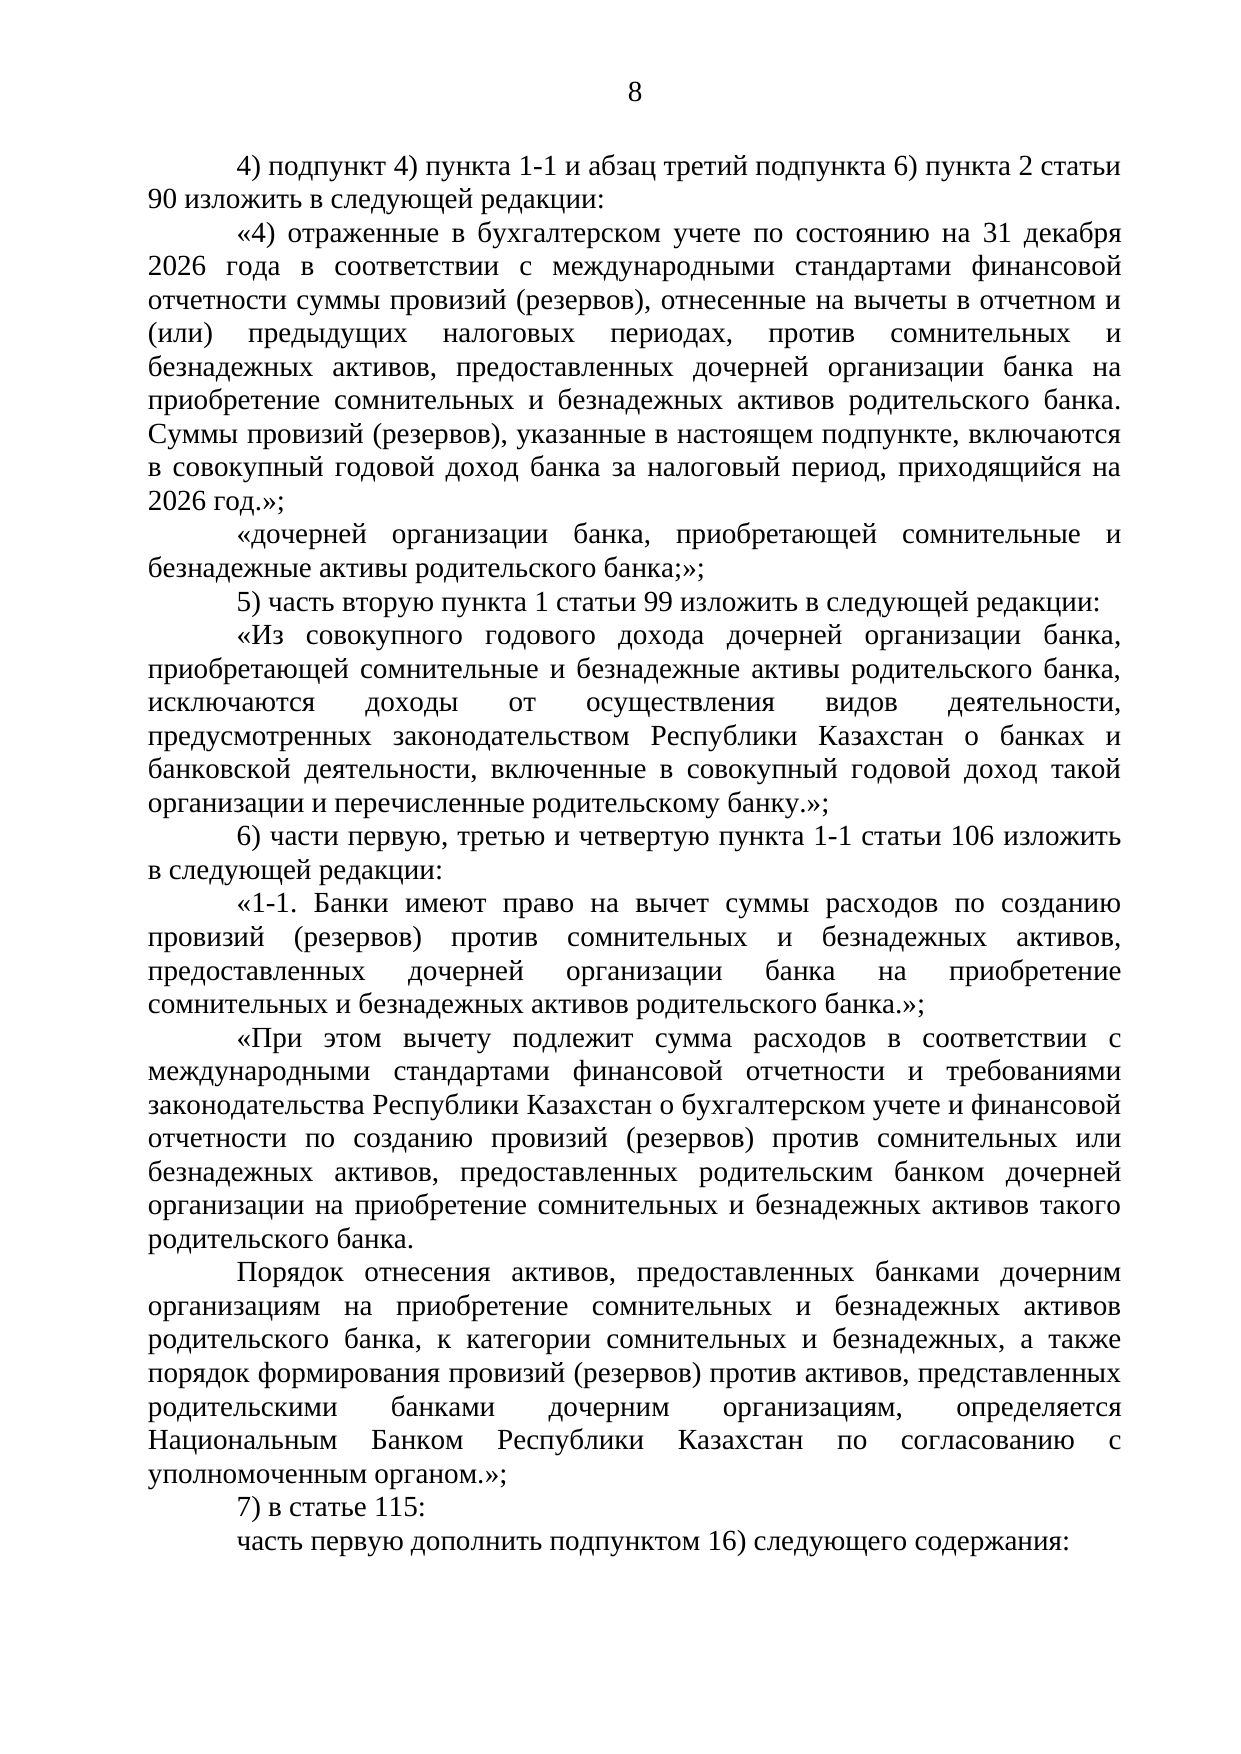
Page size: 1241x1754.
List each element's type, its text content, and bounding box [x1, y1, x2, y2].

text Порядок отнесения активов, предоставленных банками дочерним организациям на приобретение сомнительных и безнадежных активов родительского банка, к категории сомнительных и безнадежных, а также порядок формирования провизий (резервов) против активов, представленных родительскими банками дочерним организациям, определяется Национальным Банком Республики Казахстан по согласованию с уполномоченным органом.»; [148, 1254, 1122, 1489]
text «4) отраженные в бухгалтерском учете по состоянию на 31 декабря 2026 года в соответствии с международными стандартами финансовой отчетности суммы провизий (резервов), отнесенные на вычеты в отчетном и (или) предыдущих налоговых периодах, против сомнительных и безнадежных активов, предоставленных дочерней организации банка на приобретение сомнительных и безнадежных активов родительского банка. Суммы провизий (резервов), указанные в настоящем подпункте, включаются в совокупный годовой доход банка за налоговый период, приходящийся на 2026 год.»; [148, 215, 1122, 517]
text «Из совокупного годового дохода дочерней организации банка, приобретающей сомнительные и безнадежные активы родительского банка, исключаются доходы от осуществления видов деятельности, предусмотренных законодательством Республики Казахстан о банках и банковской деятельности, включенные в совокупный годовой доход такой организации и перечисленные родительскому банку.»; [148, 617, 1122, 818]
text «дочерней организации банка, приобретающей сомнительные и безнадежные активы родительского банка;»; [148, 517, 1122, 584]
text «1-1. Банки имеют право на вычет суммы расходов по созданию провизий (резервов) против сомнительных и безнадежных активов, предоставленных дочерней организации банка на приобретение сомнительных и безнадежных активов родительского банка.»; [148, 886, 1122, 1020]
text 6) части первую, третью и четвертую пункта 1-1 статьи 106 изложить в следующей редакции: [148, 818, 1122, 886]
text «При этом вычету подлежит сумма расходов в соответствии с международными стандартами финансовой отчетности и требованиями законодательства Республики Казахстан о бухгалтерском учете и финансовой отчетности по созданию провизий (резервов) против сомнительных или безнадежных активов, предоставленных родительским банком дочерней организации на приобретение сомнительных и безнадежных активов такого родительского банка. [148, 1020, 1122, 1254]
text 5) часть вторую пункта 1 статьи 99 изложить в следующей редакции: [148, 584, 1122, 617]
text 7) в статье 115: [148, 1489, 1122, 1523]
text 4) подпункт 4) пункта 1-1 и абзац третий подпункта 6) пункта 2 статьи 90 изложить в следующей редакции: [148, 148, 1122, 215]
text часть первую дополнить подпунктом 16) следующего содержания: [148, 1523, 1122, 1556]
